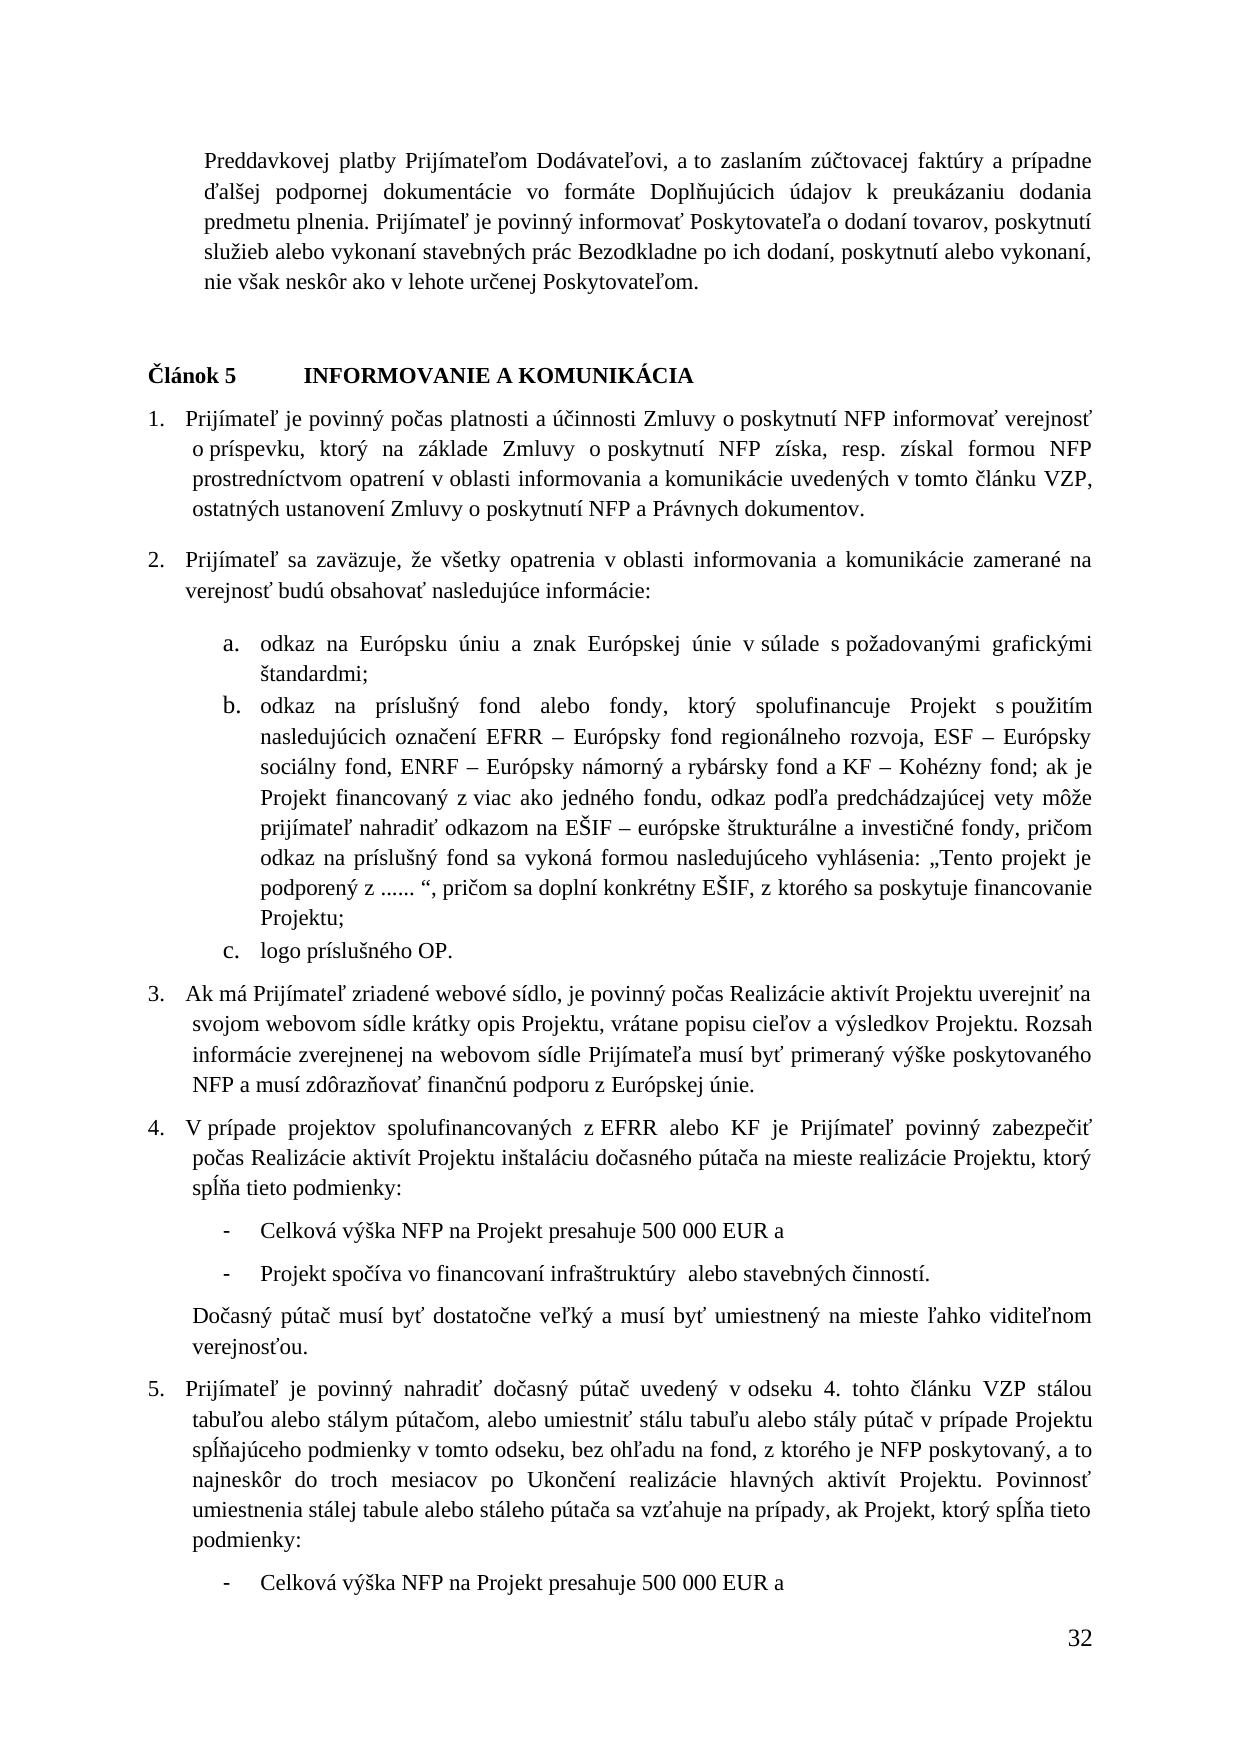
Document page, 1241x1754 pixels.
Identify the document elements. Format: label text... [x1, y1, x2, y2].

list Projekt spočíva vo financovaní infraštruktúry alebo stavebných činností. [223, 1259, 1093, 1286]
list Prijímateľ sa zaväzuje, že všetky opatrenia v oblasti informovania a komunikácie zamerané na verejnosť budú obsahovať nasledujúce informácie: [148, 547, 1093, 603]
list V prípade projektov spolufinancovaných z EFRR alebo KF je Prijímateľ povinný zabezpečiť počas Realizácie aktivít Projektu inštaláciu dočasného pútača na mieste realizácie Projektu, ktorý spĺňa tieto podmienky: [148, 1113, 1093, 1200]
list Celková výška NFP na Projekt presahuje 500 000 EUR a [223, 1569, 1093, 1596]
text Dočasný pútač musí byť dostatočne veľký a musí byť umiestnený na mieste ľahko viditeľnom verejnosťou. [192, 1302, 1093, 1359]
text Článok 5 INFORMOVANIE A KOMUNIKÁCIA [148, 362, 1093, 388]
list Ak má Prijímateľ zriadené webové sídlo, je povinný počas Realizácie aktivít Projektu uverejniť na svojom webovom sídle krátky opis Projektu, vrátane popisu cieľov a výsledkov Projektu. Rozsah informácie zverejnenej na webovom sídle Prijímateľa musí byť primeraný výške poskytovaného NFP a musí zdôrazňovať finančnú podporu z Európskej únie. [148, 980, 1093, 1097]
list odkaz na Európsku úniu a znak Európskej únie v súlade s požadovanými grafickými štandardmi; [223, 628, 1093, 687]
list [148, 148, 1093, 295]
list Celková výška NFP na Projekt presahuje 500 000 EUR a [223, 1217, 1093, 1243]
list odkaz na príslušný fond alebo fondy, ktorý spolufinancuje Projekt s použitím nasledujúcich označení EFRR – Európsky fond regionálneho rozvoja, ESF – Európsky sociálny fond, ENRF – Európsky námorný a rybársky fond a KF – Kohézny fond; ak je Projekt financovaný z viac ako jedného fondu, odkaz podľa predchádzajúcej vety môže prijímateľ nahradiť odkazom na EŠIF – európske štrukturálne a investičné fondy, pričom odkaz na príslušný fond sa vykoná formou nasledujúceho vyhlásenia: „Tento projekt je podporený z ...... “, pričom sa doplní konkrétny EŠIF, z ktorého sa poskytuje financovanie Projektu; [223, 691, 1093, 931]
list Prijímateľ je povinný nahradiť dočasný pútač uvedený v odseku 4. tohto článku VZP stálou tabuľou alebo stálym pútačom, alebo umiestniť stálu tabuľu alebo stály pútač v prípade Projektu spĺňajúceho podmienky v tomto odseku, bez ohľadu na fond, z ktorého je NFP poskytovaný, a to najneskôr do troch mesiacov po Ukončení realizácie hlavných aktivít Projektu. Povinnosť umiestnenia stálej tabule alebo stáleho pútača sa vzťahuje na prípady, ak Projekt, ktorý spĺňa tieto podmienky: [148, 1375, 1093, 1553]
list Prijímateľ je povinný počas platnosti a účinnosti Zmluvy o poskytnutí NFP informovať verejnosť o príspevku, ktorý na základe Zmluvy o poskytnutí NFP získa, resp. získal formou NFP prostredníctvom opatrení v oblasti informovania a komunikácie uvedených v tomto článku VZP, ostatných ustanovení Zmluvy o poskytnutí NFP a Právnych dokumentov. [148, 405, 1093, 522]
list logo príslušného OP. [223, 935, 1093, 963]
